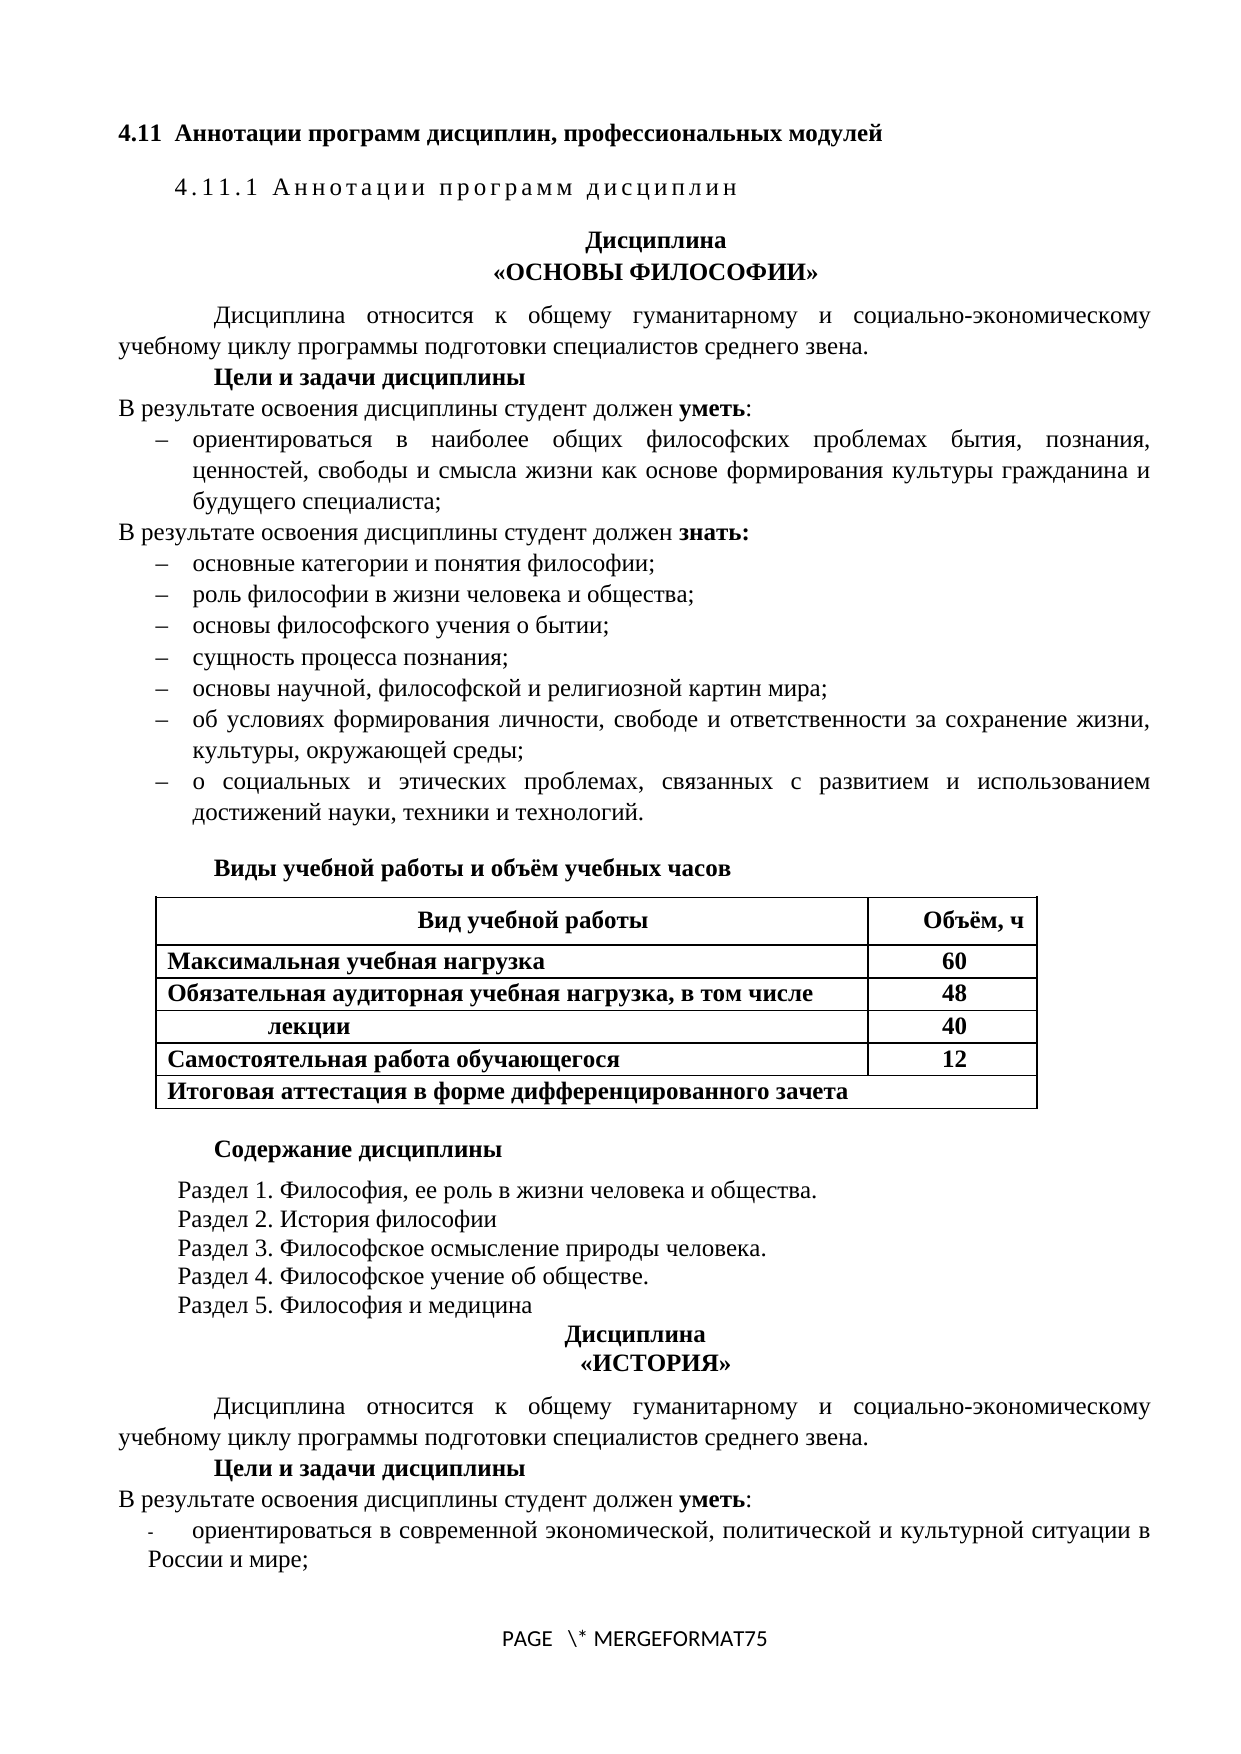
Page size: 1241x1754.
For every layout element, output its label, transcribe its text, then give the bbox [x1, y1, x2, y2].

text Дисциплина относится к общему гуманитарному и социально-экономическому учебному циклу программы подготовки специалистов среднего звена. [118, 1391, 1152, 1451]
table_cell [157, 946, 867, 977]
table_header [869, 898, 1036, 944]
list ориентироваться в современной экономической, политической и культурной ситуации в России и мире; [148, 1515, 1152, 1573]
text Раздел 1. Философия, ее роль в жизни человека и общества. [118, 1175, 1152, 1204]
text Дисциплина [118, 226, 1152, 254]
text Цели и задачи дисциплины [118, 1453, 1152, 1482]
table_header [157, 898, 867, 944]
text 4.11.1 Аннотации программ дисциплин [118, 172, 1152, 201]
text Цели и задачи дисциплины [118, 362, 1152, 391]
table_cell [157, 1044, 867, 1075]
list о социальных и этических проблемах, связанных с развитием и использованием достижений науки, техники и технологий. [155, 766, 1152, 826]
text Раздел 3. Философское осмысление природы человека. [118, 1233, 1152, 1261]
text Виды учебной работы и объём учебных часов [118, 853, 1152, 882]
text В результате освоения дисциплины студент должен уметь: [118, 1484, 1152, 1513]
text Раздел 5. Философия и медицина [118, 1290, 1152, 1319]
text «ИСТОРИЯ» [118, 1348, 1152, 1376]
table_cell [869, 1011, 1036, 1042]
list сущность процесса познания; [155, 642, 1152, 670]
text Раздел 2. История философии [118, 1204, 1152, 1233]
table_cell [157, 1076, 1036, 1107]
list основы философского учения о бытии; [155, 611, 1152, 639]
text В результате освоения дисциплины студент должен знать: [118, 517, 1152, 546]
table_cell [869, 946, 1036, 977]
list роль философии в жизни человека и общества; [155, 579, 1152, 608]
text Дисциплина относится к общему гуманитарному и социально-экономическому учебному циклу программы подготовки специалистов среднего звена. [118, 300, 1152, 360]
text «ОСНОВЫ ФИЛОСОФИИ» [118, 257, 1152, 285]
list ориентироваться в наиболее общих философских проблемах бытия, познания, ценностей, свободы и смысла жизни как основе формирования культуры гражданина и будущего специалиста; [155, 424, 1152, 515]
text 4.11 Аннотации программ дисциплин, профессиональных модулей [118, 118, 1152, 147]
text В результате освоения дисциплины студент должен уметь: [118, 393, 1152, 422]
list об условиях формирования личности, свободе и ответственности за сохранение жизни, культуры, окружающей среды; [155, 704, 1152, 763]
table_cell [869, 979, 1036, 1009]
list основные категории и понятия философии; [155, 548, 1152, 577]
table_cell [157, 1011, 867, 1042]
list основы научной, философской и религиозной картин мира; [155, 673, 1152, 701]
text Содержание дисциплины [118, 1134, 1152, 1163]
text Дисциплина [118, 1319, 1152, 1348]
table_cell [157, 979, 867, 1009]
text Раздел 4. Философское учение об обществе. [118, 1261, 1152, 1290]
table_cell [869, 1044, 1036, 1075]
